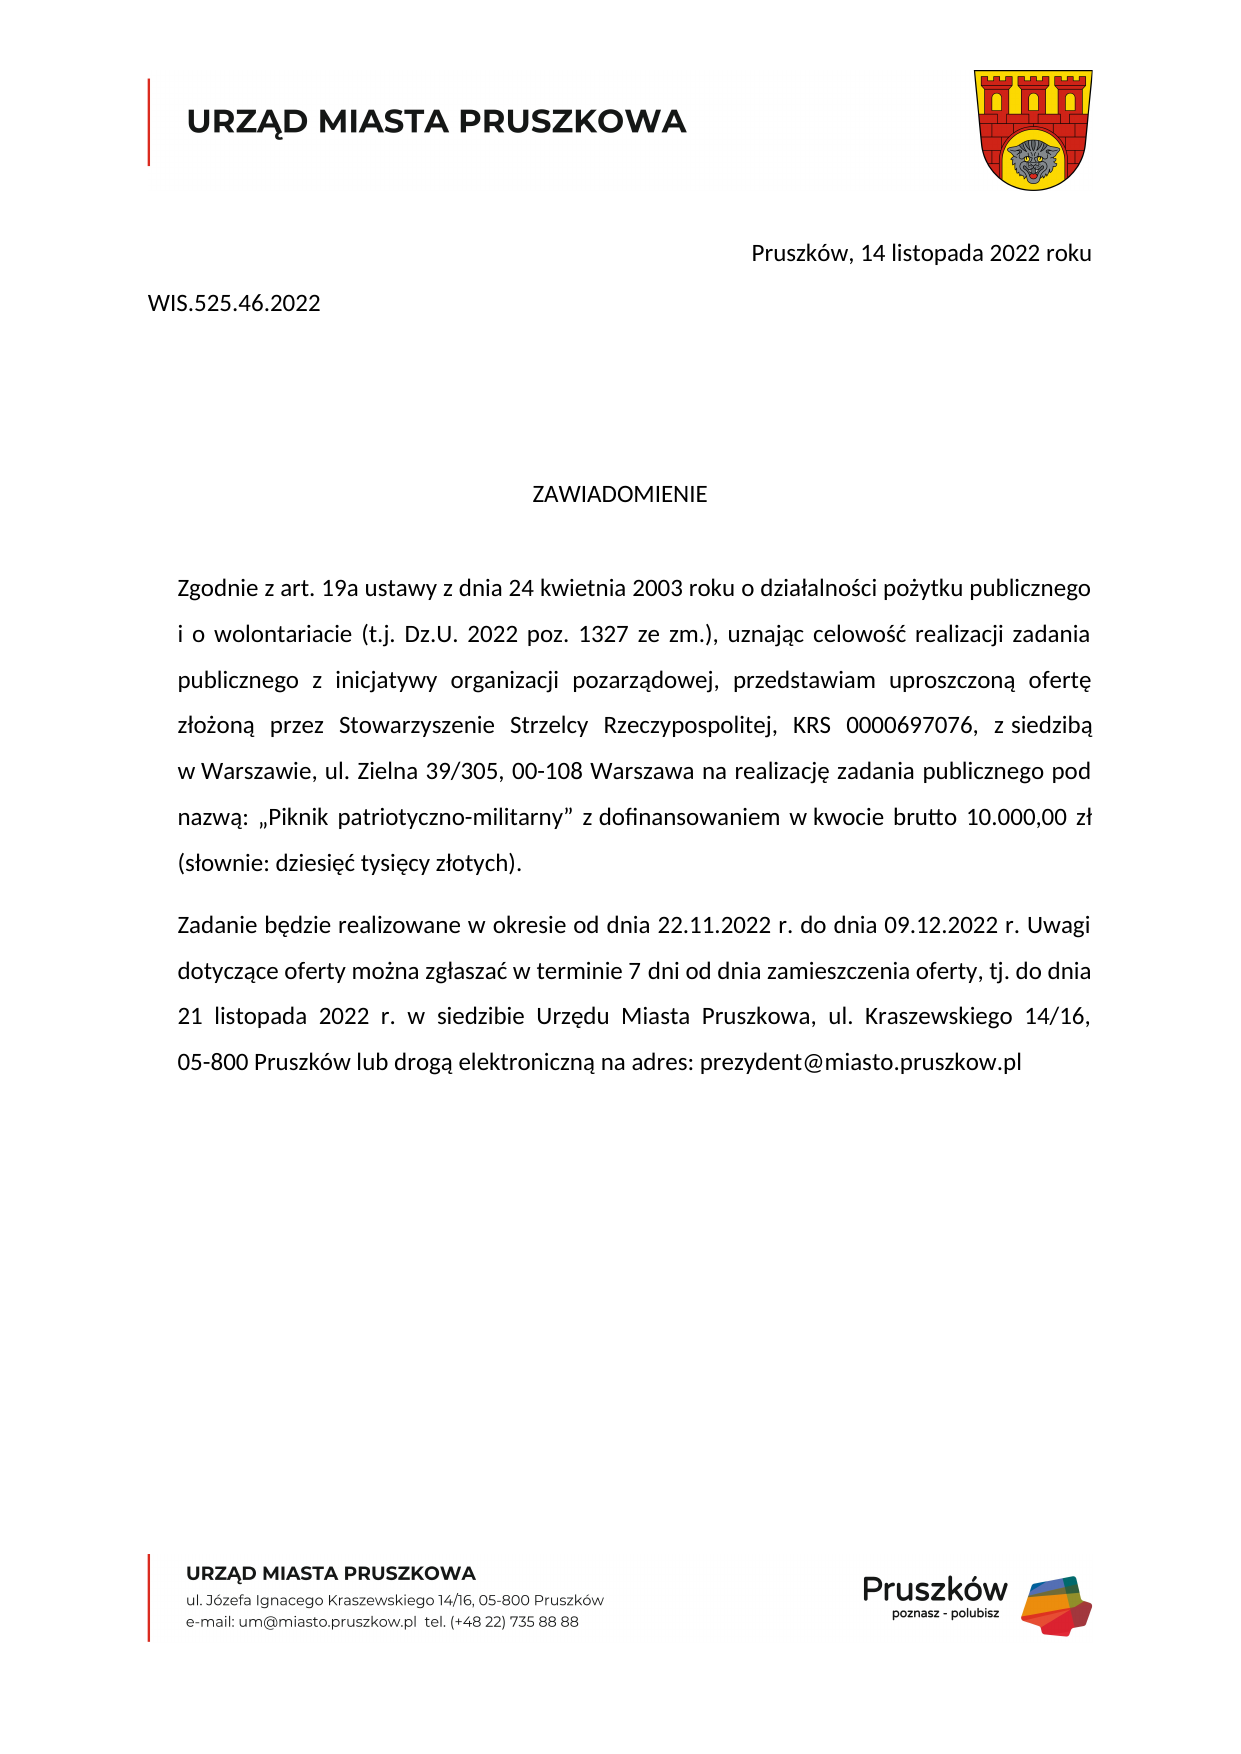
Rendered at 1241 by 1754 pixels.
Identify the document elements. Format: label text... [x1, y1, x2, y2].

text Pruszków, 14 listopada 2022 roku [148, 237, 1092, 268]
text WIS.525.46.2022 [148, 287, 1092, 317]
text Zgodnie z art. 19a ustawy z dnia 24 kwietnia 2003 roku o działalności pożytku publicznego i o wolontariacie (t.j. Dz.U. 2022 poz. 1327 ze zm.), uznając celowość realizacji zadania publicznego z inicjatywy organizacji pozarządowej, przedstawiam uproszczoną ofertę złożoną przez Stowarzyszenie Strzelcy Rzeczypospolitej, KRS 0000697076, z siedzibą w Warszawie, ul. Zielna 39/305, 00-108 Warszawa na realizację zadania publicznego pod nazwą: „Piknik patriotyczno-militarny” z dofinansowaniem w kwocie brutto 10.000,00 zł (słownie: dziesięć tysięcy złotych). [177, 572, 1092, 877]
picture [147, 1554, 1093, 1643]
picture [147, 70, 1093, 191]
text ZAWIADOMIENIE [148, 478, 1092, 508]
text Zadanie będzie realizowane w okresie od dnia 22.11.2022 r. do dnia 09.12.2022 r. Uwagi dotyczące oferty można zgłaszać w terminie 7 dni od dnia zamieszczenia oferty, tj. do dnia 21 listopada 2022 r. w siedzibie Urzędu Miasta Pruszkowa, ul. Kraszewskiego 14/16, 05-800 Pruszków lub drogą elektroniczną na adres: prezydent@miasto.pruszkow.pl [177, 909, 1092, 1077]
